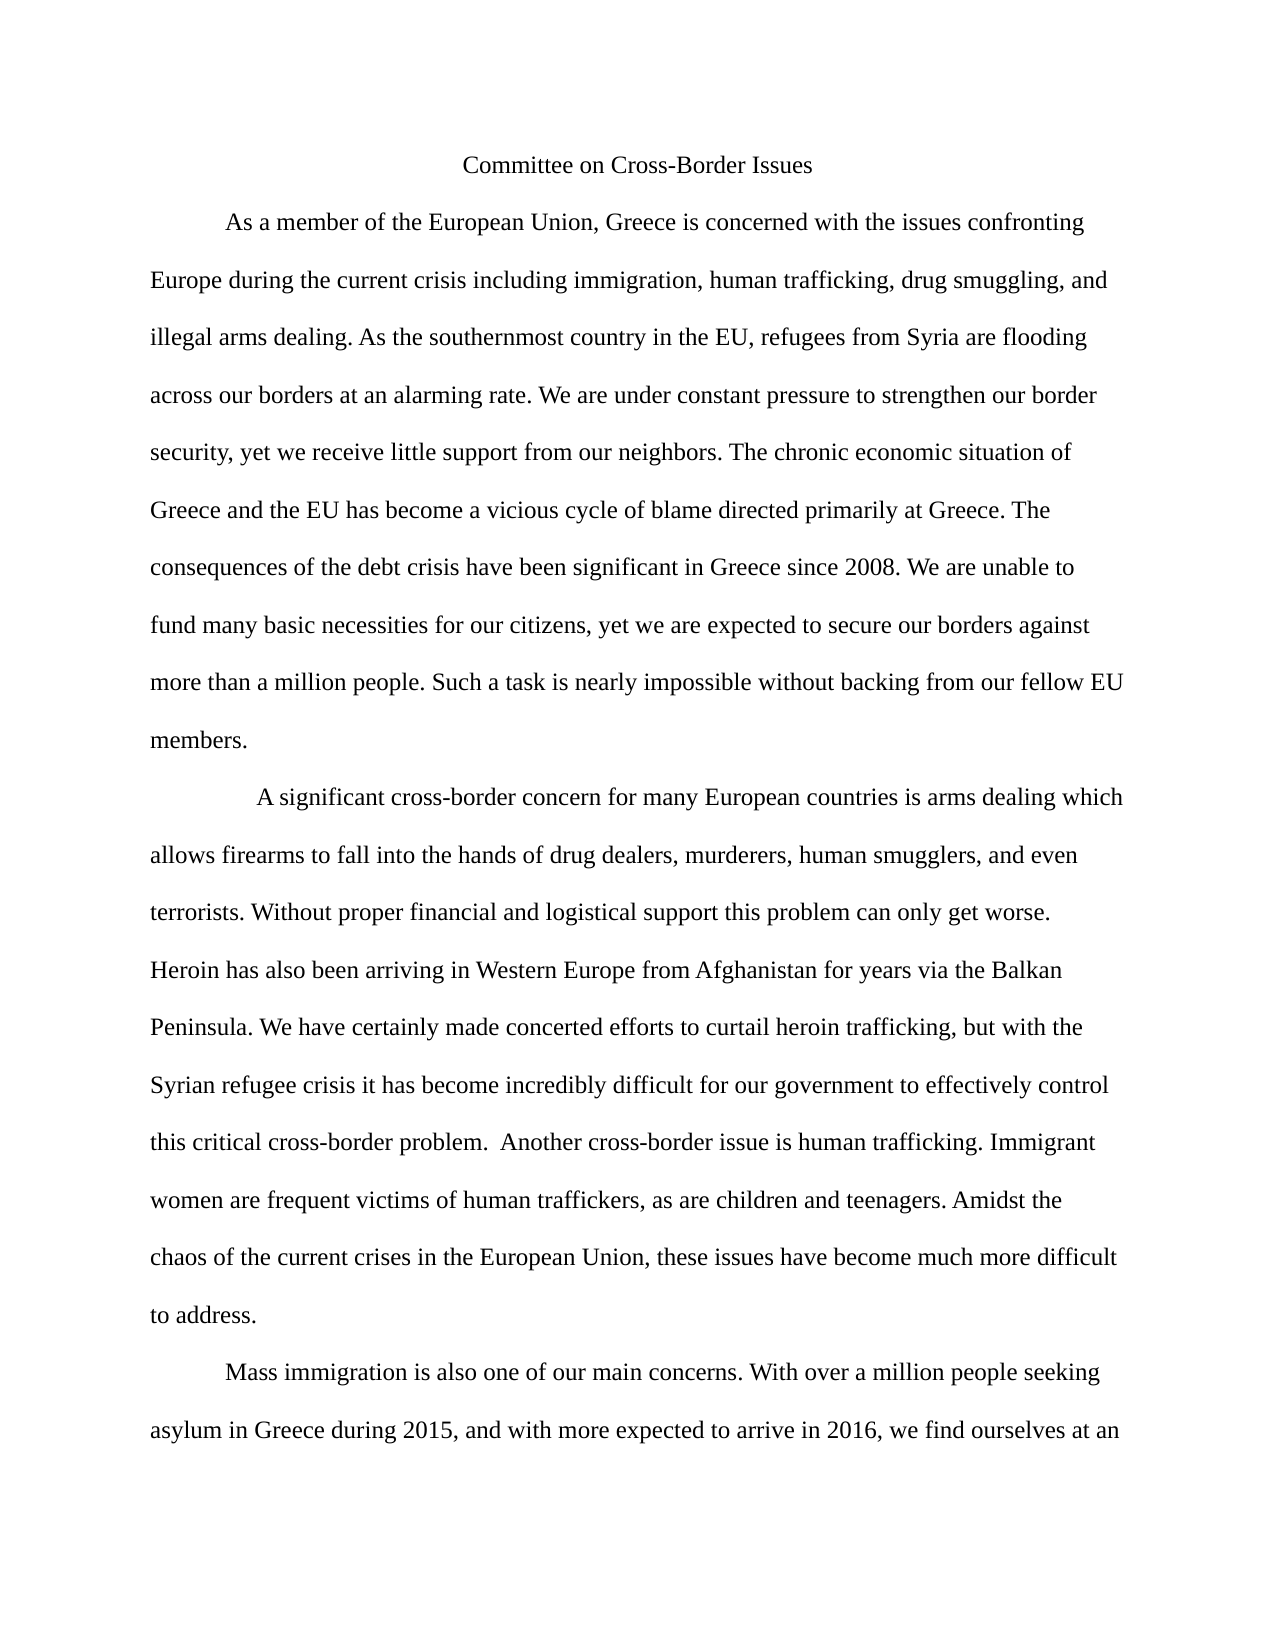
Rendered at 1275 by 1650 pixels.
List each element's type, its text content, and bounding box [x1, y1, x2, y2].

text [150, 1357, 1125, 1444]
text A significant cross-border concern for many European countries is arms dealing which allows firearms to fall into the hands of drug dealers, murderers, human smugglers, and even terrorists. Without proper financial and logistical support this problem can only get worse. Heroin has also been arriving in Western Europe from Afghanistan for years via the Balkan Peninsula. We have certainly made concerted efforts to curtail heroin trafficking, but with the Syrian refugee crisis it has become incredibly difficult for our government to effectively control this critical cross-border problem. Another cross-border issue is human trafficking. Immigrant women are frequent victims of human traffickers, as are children and teenagers. Amidst the chaos of the current crises in the European Union, these issues have become much more difficult to address. [150, 782, 1125, 1329]
text Committee on Cross-Border Issues [150, 150, 1125, 179]
text As a member of the European Union, Greece is concerned with the issues confronting Europe during the current crisis including immigration, human trafficking, drug smuggling, and illegal arms dealing. As the southernmost country in the EU, refugees from Syria are flooding across our borders at an alarming rate. We are under constant pressure to strengthen our border security, yet we receive little support from our neighbors. The chronic economic situation of Greece and the EU has become a vicious cycle of blame directed primarily at Greece. The consequences of the debt crisis have been significant in Greece since 2008. We are unable to fund many basic necessities for our citizens, yet we are expected to secure our borders against more than a million people. Such a task is nearly impossible without backing from our fellow EU members. [150, 207, 1125, 754]
